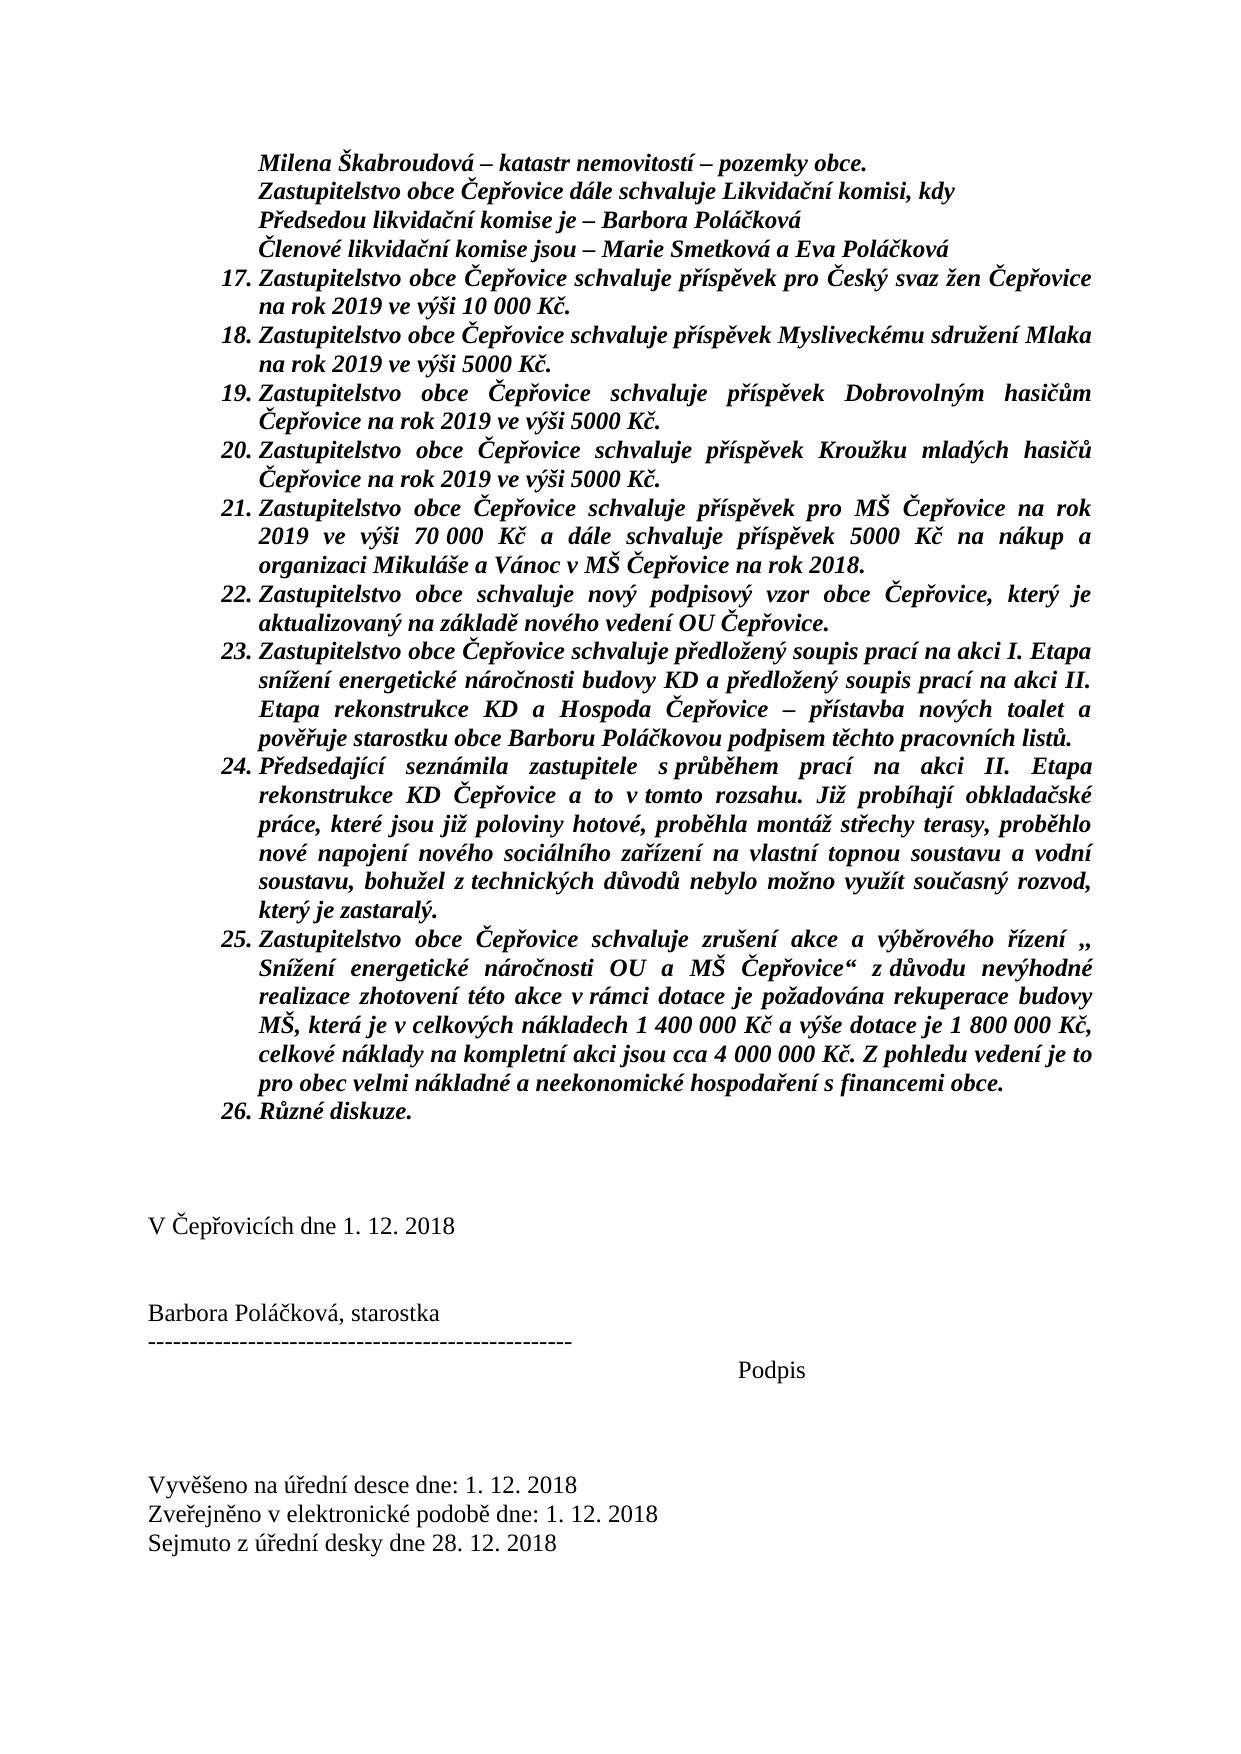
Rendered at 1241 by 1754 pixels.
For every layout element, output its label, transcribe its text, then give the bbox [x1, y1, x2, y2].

text Zveřejněno v elektronické podobě dne: 1. 12. 2018 [148, 1499, 1093, 1528]
text Milena Škabroudová – katastr nemovitostí – pozemky obce. [258, 148, 1093, 176]
text Sejmuto z úřední desky dne 28. 12. 2018 [148, 1528, 1093, 1556]
list Předsedající seznámila zastupitele s průběhem prací na akci II. Etapa rekonstrukce KD Čepřovice a to v tomto rozsahu. Již probíhají obkladačské práce, které jsou již poloviny hotové, proběhla montáž střechy terasy, proběhlo nové napojení nového sociálního zařízení na vlastní topnou soustavu a vodní soustavu, bohužel z technických důvodů nebylo možno využít současný rozvod, který je zastaralý. [221, 751, 1093, 924]
list Zastupitelstvo obce Čepřovice schvaluje příspěvek Dobrovolným hasičům Čepřovice na rok 2019 ve výši 5000 Kč. [221, 378, 1093, 435]
text V Čepřovicích dne 1. 12. 2018 [148, 1211, 1093, 1240]
text Zastupitelstvo obce Čepřovice dále schvaluje Likvidační komisi, kdy [258, 176, 1093, 205]
list Zastupitelstvo obce schvaluje nový podpisový vzor obce Čepřovice, který je aktualizovaný na základě nového vedení OU Čepřovice. [221, 579, 1093, 636]
text Barbora Poláčková, starostka --------------------------------------------------- [148, 1298, 1093, 1355]
text Členové likvidační komise jsou – Marie Smetková a Eva Poláčková [258, 234, 1093, 263]
text Předsedou likvidační komise je – Barbora Poláčková [258, 205, 1093, 234]
text Podpis [148, 1355, 1093, 1384]
list Různé diskuze. [221, 1096, 1093, 1125]
list Zastupitelstvo obce Čepřovice schvaluje příspěvek pro Český svaz žen Čepřovice na rok 2019 ve výši 10 000 Kč. [221, 263, 1093, 320]
list Zastupitelstvo obce Čepřovice schvaluje příspěvek Kroužku mladých hasičů Čepřovice na rok 2019 ve výši 5000 Kč. [221, 435, 1093, 493]
list Zastupitelstvo obce Čepřovice schvaluje předložený soupis prací na akci I. Etapa snížení energetické náročnosti budovy KD a předložený soupis prací na akci II. Etapa rekonstrukce KD a Hospoda Čepřovice – přístavba nových toalet a pověřuje starostku obce Barboru Poláčkovou podpisem těchto pracovních listů. [221, 636, 1093, 751]
text Vyvěšeno na úřední desce dne: 1. 12. 2018 [148, 1470, 1093, 1499]
list Zastupitelstvo obce Čepřovice schvaluje zrušení akce a výběrového řízení ,, Snížení energetické náročnosti OU a MŠ Čepřovice“ z důvodu nevýhodné realizace zhotovení této akce v rámci dotace je požadována rekuperace budovy MŠ, která je v celkových nákladech 1 400 000 Kč a výše dotace je 1 800 000 Kč, celkové náklady na kompletní akci jsou cca 4 000 000 Kč. Z pohledu vedení je to pro obec velmi nákladné a neekonomické hospodaření s financemi obce. [221, 924, 1093, 1096]
list Zastupitelstvo obce Čepřovice schvaluje příspěvek Mysliveckému sdružení Mlaka na rok 2019 ve výši 5000 Kč. [221, 320, 1093, 378]
list Zastupitelstvo obce Čepřovice schvaluje příspěvek pro MŠ Čepřovice na rok 2019 ve výši 70 000 Kč a dále schvaluje příspěvek 5000 Kč na nákup a organizaci Mikuláše a Vánoc v MŠ Čepřovice na rok 2018. [221, 493, 1093, 579]
